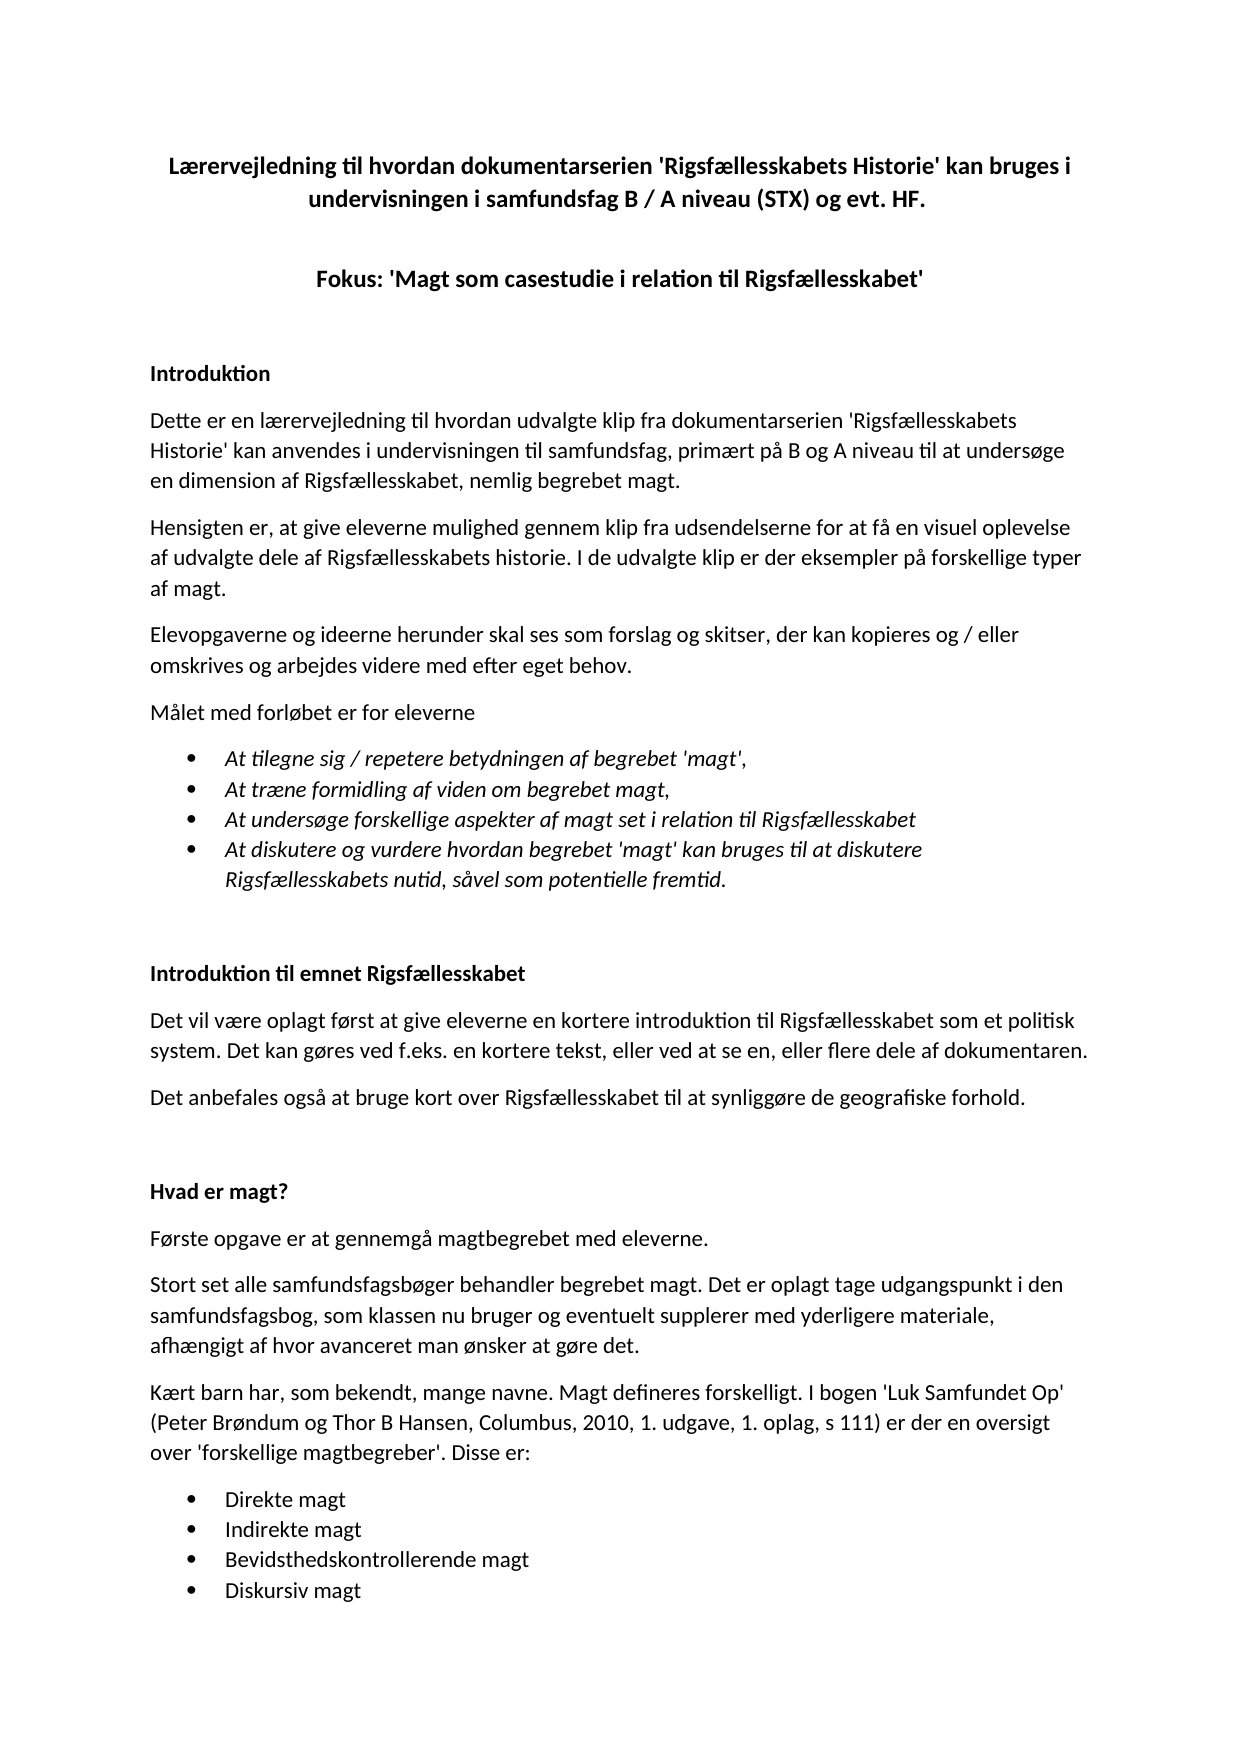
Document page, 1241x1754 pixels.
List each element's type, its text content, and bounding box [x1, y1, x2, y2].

list At træne formidling af viden om begrebet magt, [187, 775, 1090, 803]
list Indirekte magt [187, 1515, 1090, 1543]
text Elevopgaverne og ideerne herunder skal ses som forslag og skitser, der kan kopieres og / eller omskrives og arbejdes videre med efter eget behov. [150, 621, 1090, 679]
list At diskutere og vurdere hvordan begrebet 'magt' kan bruges til at diskutere Rigsfællesskabets nutid, såvel som potentielle fremtid. [187, 835, 1090, 893]
list Bevidsthedskontrollerende magt [187, 1546, 1090, 1574]
text Introduktion [150, 359, 1090, 387]
list At tilegne sig / repetere betydningen af begrebet 'magt', [187, 744, 1090, 773]
list Diskursiv magt [187, 1576, 1090, 1604]
text Kært barn har, som bekendt, mange navne. Magt defineres forskelligt. I bogen 'Luk Samfundet Op' (Peter Brøndum og Thor B Hansen, Columbus, 2010, 1. udgave, 1. oplag, s 111) er der en oversigt over 'forskellige magtbegreber'. Disse er: [150, 1378, 1090, 1466]
text Dette er en lærervejledning til hvordan udvalgte klip fra dokumentarserien 'Rigsfællesskabets Historie' kan anvendes i undervisningen til samfundsfag, primært på B og A niveau til at undersøge en dimension af Rigsfællesskabet, nemlig begrebet magt. [150, 406, 1090, 494]
text Stort set alle samfundsfagsbøger behandler begrebet magt. Det er oplagt tage udgangspunkt i den samfundsfagsbog, som klassen nu bruger og eventuelt supplerer med yderligere materiale, afhængigt af hvor avanceret man ønsker at gøre det. [150, 1271, 1090, 1359]
text Det anbefales også at bruge kort over Rigsfællesskabet til at synliggøre de geografiske forhold. [150, 1083, 1090, 1111]
text Første opgave er at gennemgå magtbegrebet med eleverne. [150, 1224, 1090, 1252]
list Direkte magt [187, 1485, 1090, 1513]
list At undersøge forskellige aspekter af magt set i relation til Rigsfællesskabet [187, 805, 1090, 833]
text Målet med forløbet er for eleverne [150, 698, 1090, 726]
text Det vil være oplagt først at give eleverne en kortere introduktion til Rigsfællesskabet som et politisk system. Det kan gøres ved f.eks. en kortere tekst, eller ved at se en, eller flere dele af dokumentaren. [150, 1006, 1090, 1064]
text Introduktion til emnet Rigsfællesskabet [150, 959, 1090, 987]
text Hvad er magt? [150, 1177, 1090, 1205]
text Hensigten er, at give eleverne mulighed gennem klip fra udsendelserne for at få en visuel oplevelse af udvalgte dele af Rigsfællesskabets historie. I de udvalgte klip er der eksempler på forskellige typer af magt. [150, 513, 1090, 602]
text Fokus: 'Magt som casestudie i relation til Rigsfællesskabet' [150, 263, 1090, 293]
text Lærervejledning til hvordan dokumentarserien 'Rigsfællesskabets Historie' kan bruges i undervisningen i samfundsfag B / A niveau (STX) og evt. HF. [150, 150, 1090, 244]
